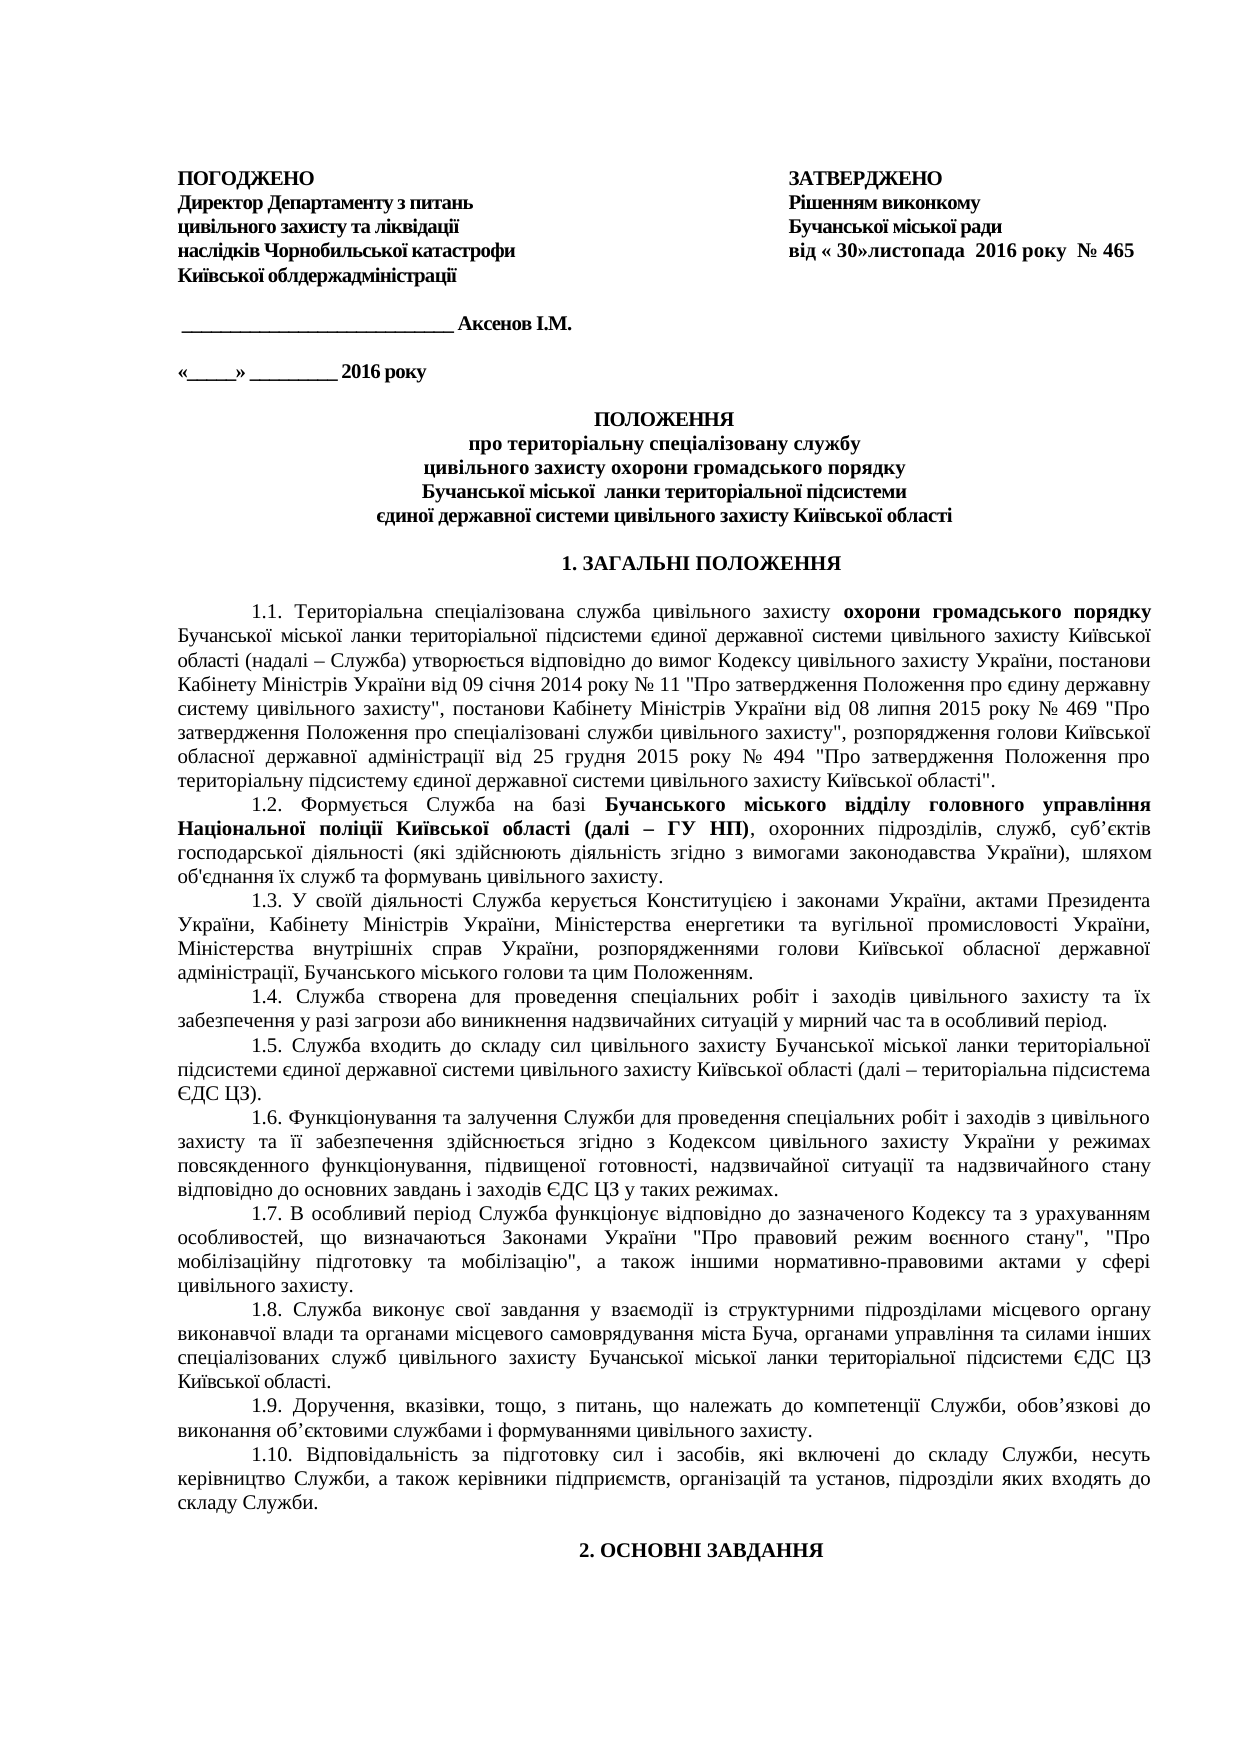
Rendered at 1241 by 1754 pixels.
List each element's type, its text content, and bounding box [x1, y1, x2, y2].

text 1. ЗАГАЛЬНІ ПОЛОЖЕННЯ [177, 551, 1152, 575]
text 1.6. Функціонування та залучення Служби для проведення спеціальних робіт і заходів з цивільного захисту та її забезпечення здійснюється згідно з Кодексом цивільного захисту України у режимах повсякденного функціонування, підвищеної готовності, надзвичайної ситуації та надзвичайного стану відповідно до основних завдань і заходів ЄДС ЦЗ у таких режимах. [177, 1105, 1152, 1201]
text 1.5. Служба входить до складу сил цивільного захисту Бучанської міської ланки територіальної підсистеми єдиної державної системи цивільного захисту Київської області (далі – територіальна підсистема ЄДС ЦЗ). [177, 1032, 1152, 1105]
text про територіальну спеціалізовану службу [177, 431, 1152, 455]
text 1.1. Територіальна спеціалізована служба цивільного захисту охорони громадського порядку Бучанської міської ланки територіальної підсистеми єдиної державної системи цивільного захисту Київської області (надалі – Служба) утворюється відповідно до вимог Кодексу цивільного захисту України, постанови Кабінету Міністрів України від 09 січня 2014 року № 11 "Про затвердження Положення про єдину державну систему цивільного захисту", постанови Кабінету Міністрів України від 08 липня 2015 року № 469 "Про затвердження Положення про спеціалізовані служби цивільного захисту", розпорядження голови Київської обласної державної адміністрації від 25 грудня 2015 року № 494 "Про затвердження Положення про територіальну підсистему єдиної державної системи цивільного захисту Київської області". [177, 599, 1152, 792]
text Бучанської міської ланки територіальної підсистеми [177, 479, 1152, 503]
text 1.4. Служба створена для проведення спеціальних робіт і заходів цивільного захисту та їх забезпечення у разі загрози або виникнення надзвичайних ситуацій у мирний час та в особливий період. [177, 984, 1152, 1032]
text 2. ОСНОВНІ ЗАВДАННЯ [177, 1538, 1152, 1562]
text 1.2. Формується Служба на базі Бучанського міського відділу головного управління Національної поліції Київської області (далі – ГУ НП), охоронних підрозділів, служб, суб’єктів господарської діяльності (які здійснюють діяльність згідно з вимогами законодавства України), шляхом об'єднання їх служб та формувань цивільного захисту. [177, 792, 1152, 888]
text 1.7. В особливий період Служба функціонує відповідно до зазначеного Кодексу та з урахуванням особливостей, що визначаються Законами України "Про правовий режим воєнного стану", "Про мобілізаційну підготовку та мобілізацію", а також іншими нормативно-правовими актами у сфері цивільного захисту. [177, 1201, 1152, 1297]
text єдиної державної системи цивільного захисту Київської області [177, 503, 1152, 527]
text 1.8. Служба виконує свої завдання у взаємодії із структурними підрозділами місцевого органу виконавчої влади та органами місцевого самоврядування міста Буча, органами управління та силами інших спеціалізованих служб цивільного захисту Бучанської міської ланки територіальної підсистеми ЄДС ЦЗ Київської області. [177, 1297, 1152, 1393]
text ПОЛОЖЕННЯ [177, 407, 1152, 431]
text 1.10. Відповідальність за підготовку сил і засобів, які включені до складу Служби, несуть керівництво Служби, а також керівники підприємств, організацій та установ, підрозділи яких входять до складу Служби. [177, 1442, 1152, 1514]
text 1.9. Доручення, вказівки, тощо, з питань, що належать до компетенції Служби, обов’язкові до виконання об’єктовими службами і формуваннями цивільного захисту. [177, 1393, 1152, 1442]
text 1.3. У своїй діяльності Служба керується Конституцією і законами України, актами Президента України, Кабінету Міністрів України, Міністерства енергетики та вугільної промисловості України, Міністерства внутрішніх справ України, розпорядженнями голови Київської обласної державної адміністрації, Бучанського міського голови та цим Положенням. [177, 888, 1152, 984]
table_header ЗАТВЕРДЖЕНО Рішенням виконкому Бучанської міської ради від « 30»листопада 2016 року № 465 [777, 166, 1171, 383]
table_header ПОГОДЖЕНО Директор Департаменту з питань цивільного захисту та ліквідації наслідків Чорнобильської катастрофи Київської облдержадміністрації ____________________________ Аксенов І.М. «_____» _________ 2016 року [166, 166, 777, 383]
text цивільного захисту охорони громадського порядку [177, 455, 1152, 479]
